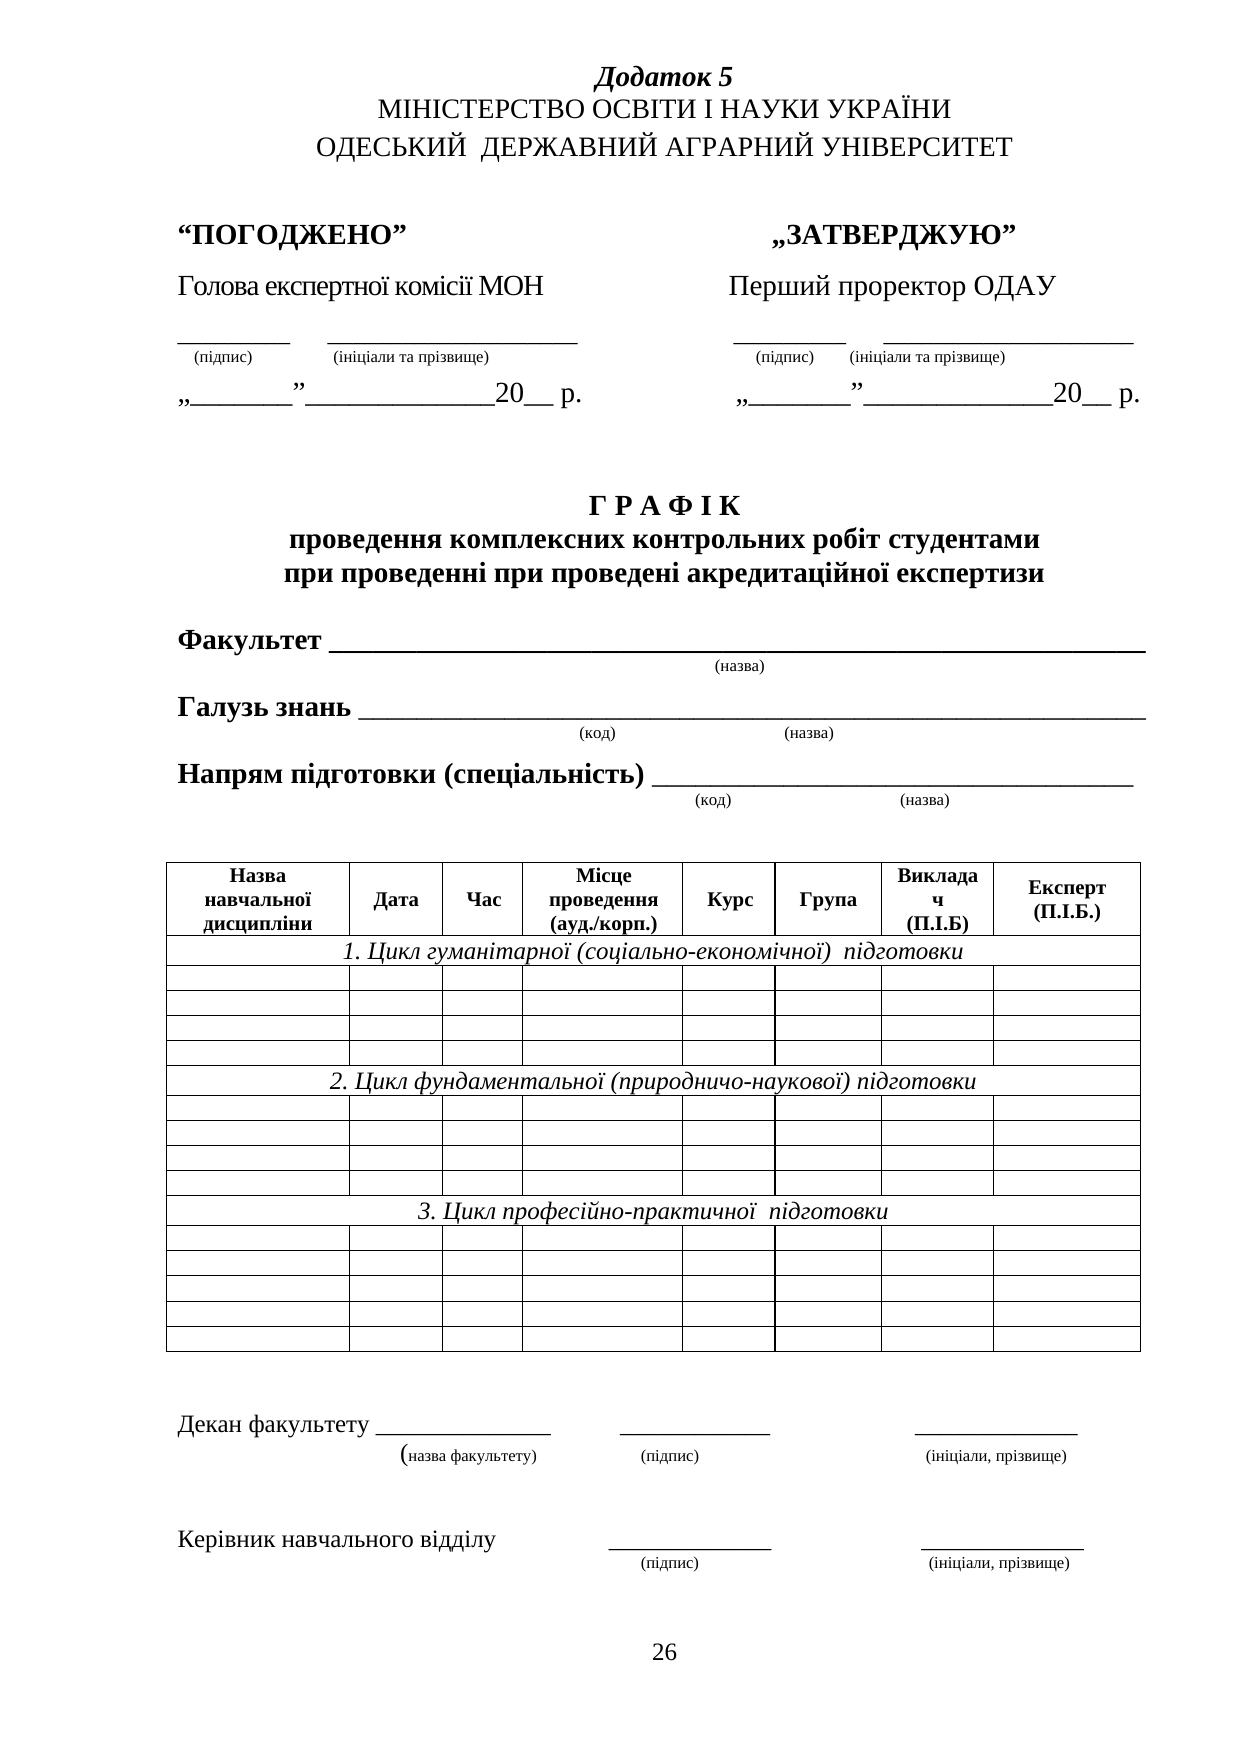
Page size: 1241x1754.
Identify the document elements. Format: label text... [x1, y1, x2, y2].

table_cell [882, 1146, 993, 1170]
table_cell [994, 1327, 1140, 1351]
table_cell [443, 1302, 522, 1326]
table_cell [523, 1016, 682, 1040]
table_header Група [776, 863, 881, 935]
table_cell [994, 1146, 1140, 1170]
table_cell [882, 1226, 993, 1250]
table_cell [683, 1146, 774, 1170]
table_cell [683, 1276, 774, 1301]
table_header Дата [350, 863, 442, 935]
table_cell [683, 1121, 774, 1145]
table_cell [994, 1171, 1140, 1195]
table_cell [167, 1276, 349, 1301]
table_cell [167, 1146, 349, 1170]
table_cell [776, 1121, 881, 1145]
table_cell [443, 1016, 522, 1040]
table_cell [443, 1121, 522, 1145]
text Г Р А Ф І К [177, 488, 1152, 522]
text Факультет ________________________________________________________ [177, 622, 1152, 656]
text “ПОГОДЖЕНО” „ЗАТВЕРДЖУЮ” [177, 217, 1152, 251]
text Декан факультету ______________ ____________ _____________ [177, 1409, 1152, 1438]
text Додаток 5 [177, 59, 1152, 93]
table_cell [350, 1276, 442, 1301]
table_cell [443, 966, 522, 990]
table_cell [443, 1146, 522, 1170]
text „_______”_____________20__ р. „_______”_____________20__ р. [177, 375, 1152, 409]
table_cell [167, 1016, 349, 1040]
table_cell [994, 1121, 1140, 1145]
table_cell [683, 1171, 774, 1195]
table_cell [994, 991, 1140, 1015]
table_cell [167, 991, 349, 1015]
table_cell [350, 1096, 442, 1120]
table_header Експерт (П.І.Б.) [994, 863, 1140, 935]
table_cell [994, 966, 1140, 990]
table_cell [776, 1146, 881, 1170]
table_cell [350, 1251, 442, 1275]
text (код) (назва) [177, 790, 1152, 823]
table_cell [167, 1171, 349, 1195]
table_header Час [443, 863, 522, 935]
table_cell [523, 1041, 682, 1065]
table_cell [167, 1096, 349, 1120]
table_cell [683, 1327, 774, 1351]
table_cell [350, 1121, 442, 1145]
table_cell [776, 1041, 881, 1065]
table_cell [994, 1226, 1140, 1250]
table_cell [994, 1041, 1140, 1065]
table_cell [882, 1327, 993, 1351]
text Напрям підготовки (спеціальність) _________________________________ [177, 756, 1152, 790]
table_cell [443, 1327, 522, 1351]
table_cell [350, 1146, 442, 1170]
table_cell [350, 1226, 442, 1250]
table_cell [350, 1327, 442, 1351]
table_cell [683, 966, 774, 990]
text (підпис) (ініціали та прізвище) (підпис) (ініціали та прізвище) [177, 347, 1152, 366]
text МІНІСТЕРСТВО ОСВІТИ І НАУКИ УКРАЇНИ [177, 93, 1152, 125]
table_cell [443, 1226, 522, 1250]
table_cell [776, 1276, 881, 1301]
table_cell [776, 1016, 881, 1040]
table_cell [443, 1251, 522, 1275]
table_cell [683, 1041, 774, 1065]
table_cell [683, 1016, 774, 1040]
table_cell [350, 1041, 442, 1065]
table_cell [882, 1276, 993, 1301]
table_header Місце проведення (ауд./корп.) [523, 863, 682, 935]
table_cell [443, 1171, 522, 1195]
table_cell [882, 991, 993, 1015]
text _________ ____________________ _________ ____________________ [177, 318, 1152, 347]
table_cell [776, 966, 881, 990]
table_header Курс [683, 863, 774, 935]
table_cell [523, 1146, 682, 1170]
table_cell [443, 1276, 522, 1301]
table_cell [994, 1302, 1140, 1326]
table_cell [882, 966, 993, 990]
table_cell [523, 1276, 682, 1301]
table_cell [523, 1302, 682, 1326]
text Керівник навчального відділу _____________ _____________ [177, 1524, 1152, 1553]
table_cell [350, 1016, 442, 1040]
text (код) (назва) [177, 723, 1152, 756]
table_cell [167, 966, 349, 990]
text при проведенні при проведені акредитаційної експертизи [177, 555, 1152, 589]
table_cell [882, 1171, 993, 1195]
table_cell [523, 1096, 682, 1120]
table_cell [523, 991, 682, 1015]
text Голова експертної комісії МОН Перший проректор ОДАУ [177, 268, 1152, 301]
table_cell [776, 1226, 881, 1250]
table_cell [523, 1327, 682, 1351]
table_cell [683, 991, 774, 1015]
table_cell 1. Цикл гуманітарної (соціально-економічної) підготовки [167, 936, 1140, 965]
table_cell [683, 1096, 774, 1120]
table_cell [882, 1251, 993, 1275]
table_cell [882, 1302, 993, 1326]
table_cell [167, 1302, 349, 1326]
table_cell [167, 1327, 349, 1351]
table_cell [350, 966, 442, 990]
table_cell [523, 1226, 682, 1250]
table_cell [167, 1041, 349, 1065]
table_cell [443, 991, 522, 1015]
table_cell [882, 1041, 993, 1065]
table_cell [683, 1302, 774, 1326]
table_cell [776, 1096, 881, 1120]
text (підпис) (ініціали, прізвище) [177, 1553, 1152, 1572]
text (назва факультету) (підпис) (ініціали, прізвище) [177, 1438, 1152, 1467]
table_cell [994, 1251, 1140, 1275]
table_cell [683, 1251, 774, 1275]
table_header Викладач (П.І.Б) [882, 863, 993, 935]
text Галузь знань ______________________________________________________ [177, 689, 1152, 723]
text проведення комплексних контрольних робіт студентами [177, 522, 1152, 555]
table_cell [776, 1171, 881, 1195]
table_cell [350, 1171, 442, 1195]
text (назва) [177, 656, 1152, 689]
table_cell [882, 1121, 993, 1145]
table_cell [776, 1251, 881, 1275]
table_cell [882, 1016, 993, 1040]
table_cell [523, 1171, 682, 1195]
table_cell [350, 991, 442, 1015]
text ОДЕСЬКИЙ ДЕРЖАВНИЙ АГРАРНИЙ УНІВЕРСИТЕТ [177, 130, 1152, 162]
table_cell [443, 1096, 522, 1120]
table_cell [523, 1251, 682, 1275]
table_cell 2. Цикл фундаментальної (природничо-наукової) підготовки [167, 1066, 1140, 1095]
table_header Назва навчальної дисципліни [167, 863, 349, 935]
table_cell [523, 966, 682, 990]
table_cell [776, 1327, 881, 1351]
table_cell [776, 991, 881, 1015]
table_cell [443, 1041, 522, 1065]
table_cell [994, 1276, 1140, 1301]
table_cell [167, 1121, 349, 1145]
table_cell [350, 1302, 442, 1326]
table_cell [523, 1121, 682, 1145]
table_cell [776, 1302, 881, 1326]
table_cell [167, 1226, 349, 1250]
table_cell [683, 1226, 774, 1250]
table_cell 3. Цикл професійно-практичної підготовки [167, 1196, 1140, 1225]
table_cell [994, 1096, 1140, 1120]
table_cell [882, 1096, 993, 1120]
table_cell [994, 1016, 1140, 1040]
table_cell [167, 1251, 349, 1275]
